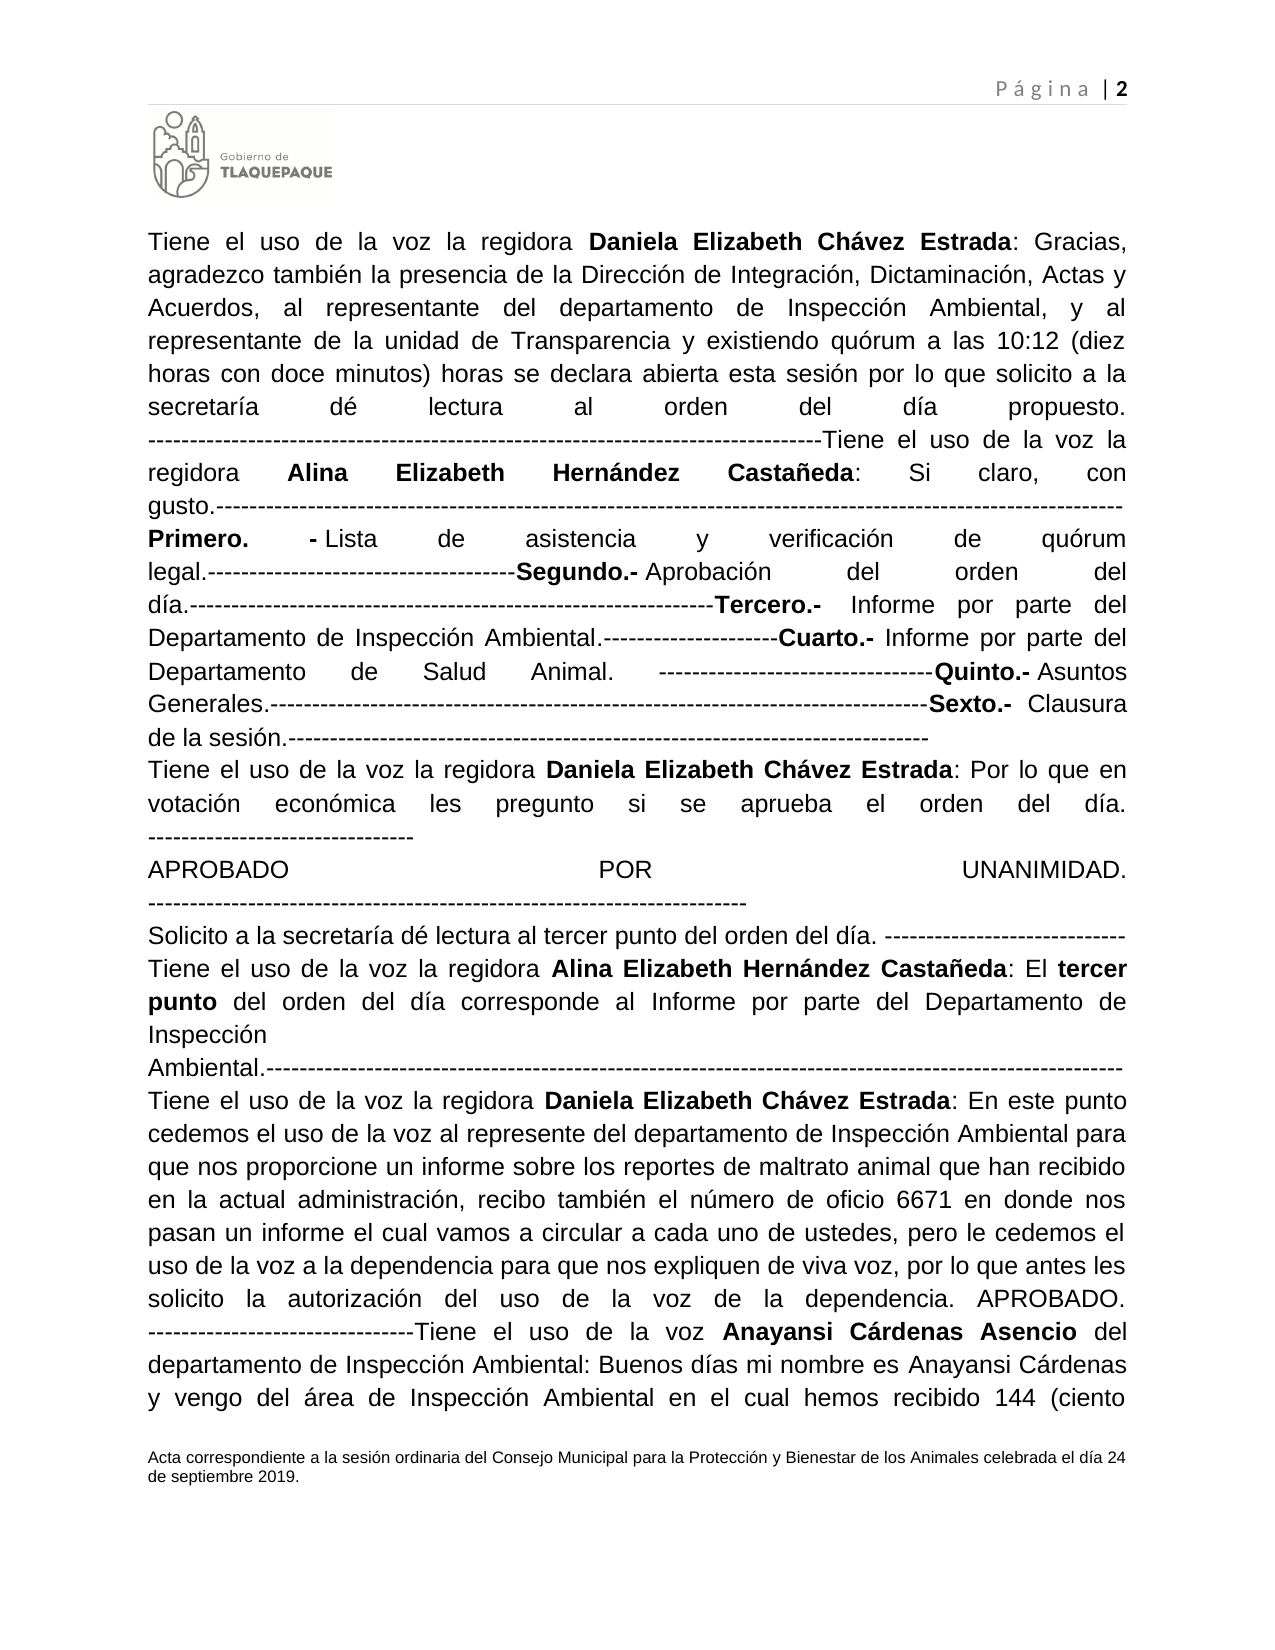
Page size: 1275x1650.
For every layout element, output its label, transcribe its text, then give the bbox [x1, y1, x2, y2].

text Tiene el uso de la voz la regidora Daniela Elizabeth Chávez Estrada: Por lo que en votación económica les pregunto si se aprueba el orden del día. -------------------------------- [148, 756, 1127, 850]
text APROBADO POR UNANIMIDAD. ------------------------------------------------------------------------ [148, 854, 1127, 916]
text Tiene el uso de la voz la regidora Daniela Elizabeth Chávez Estrada: Gracias, agradezco también la presencia de la Dirección de Integración, Dictaminación, Actas y Acuerdos, al representante del departamento de Inspección Ambiental, y al representante de la unidad de Transparencia y existiendo quórum a las 10:12 (diez horas con doce minutos) horas se declara abierta esta sesión por lo que solicito a la secretaría dé lectura al orden del día propuesto. ---------------------------------------------------------------------------------Tiene el uso de la voz la regidora Alina Elizabeth Hernández Castañeda: Si claro, con gusto.------------------------------------------------------------------------------------------------------------- [148, 227, 1127, 520]
text Primero. - Lista de asistencia y verificación de quórum legal.-------------------------------------Segundo.- Aprobación del orden del día.---------------------------------------------------------------Tercero.- Informe por parte del Departamento de Inspección Ambiental.---------------------Cuarto.- Informe por parte del Departamento de Salud Animal. ---------------------------------Quinto.- Asuntos Generales.-------------------------------------------------------------------------------Sexto.- Clausura de la sesión.----------------------------------------------------------------------------- [148, 524, 1127, 751]
picture [147, 106, 335, 199]
